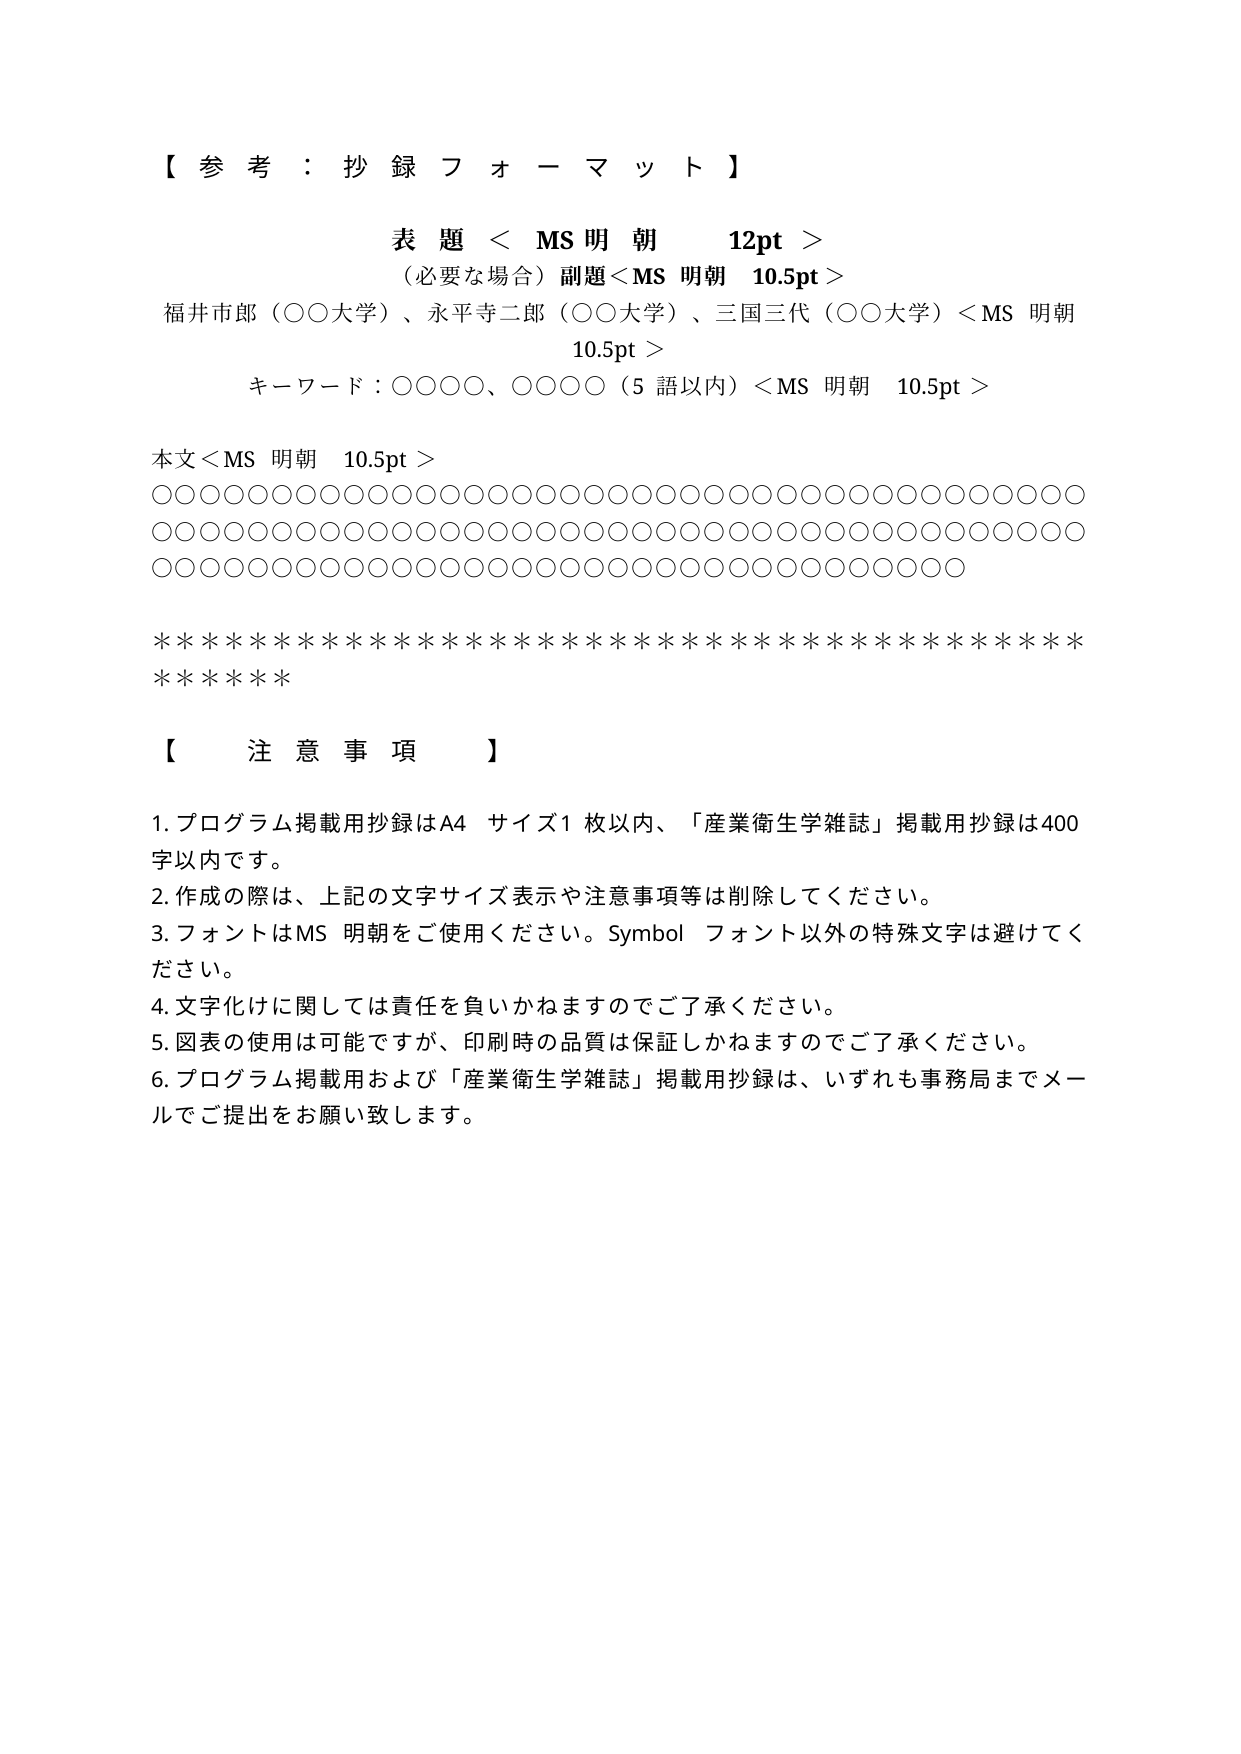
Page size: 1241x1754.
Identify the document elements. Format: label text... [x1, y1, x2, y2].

text 1. プログラム掲載用抄録はA4サイズ1枚以内、「産業衛生学雑誌」掲載用抄録は400字以内です。 [151, 804, 1089, 877]
text 【参考：抄録フォーマット】 [151, 148, 1089, 184]
text 3. フォントはMS明朝をご使用ください。Symbolフォント以外の特殊文字は避けてください。 [151, 913, 1089, 986]
text （必要な場合）副題＜MS明朝 10.5pt＞ [151, 257, 1089, 294]
text ＊＊＊＊＊＊＊＊＊＊＊＊＊＊＊＊＊＊＊＊＊＊＊＊＊＊＊＊＊＊＊＊＊＊＊＊＊＊＊＊＊＊＊＊＊ [151, 622, 1089, 695]
text 4. 文字化けに関しては責任を負いかねますのでご了承ください。 [151, 986, 1089, 1023]
text 福井市郎（○○大学）、永平寺二郎（○○大学）、三国三代（○○大学）＜MS明朝 10.5pt＞ [151, 294, 1089, 367]
text 表題＜MS明朝 12pt＞ [151, 221, 1089, 257]
text 2. 作成の際は、上記の文字サイズ表示や注意事項等は削除してください。 [151, 877, 1089, 913]
text 【 注意事項 】 [151, 731, 1089, 768]
text 6. プログラム掲載用および「産業衛生学雑誌」掲載用抄録は、いずれも事務局までメールでご提出をお願い致します。 [151, 1059, 1089, 1132]
text キーワード：○○○○、○○○○（5語以内）＜MS明朝 10.5pt＞ [151, 367, 1089, 403]
text 本文＜MS明朝 10.5pt＞○○○○○○○○○○○○○○○○○○○○○○○○○○○○○○○○○○○○○○○○○○○○○○○○○○○○○○○○○○○○○○○○○○○○○○○○○○○○○○○○○○○○○○○○○○○○○○○○○○○○○○○○○○○○○○○○ [151, 439, 1089, 585]
text 5. 図表の使用は可能ですが、印刷時の品質は保証しかねますのでご了承ください。 [151, 1023, 1089, 1059]
